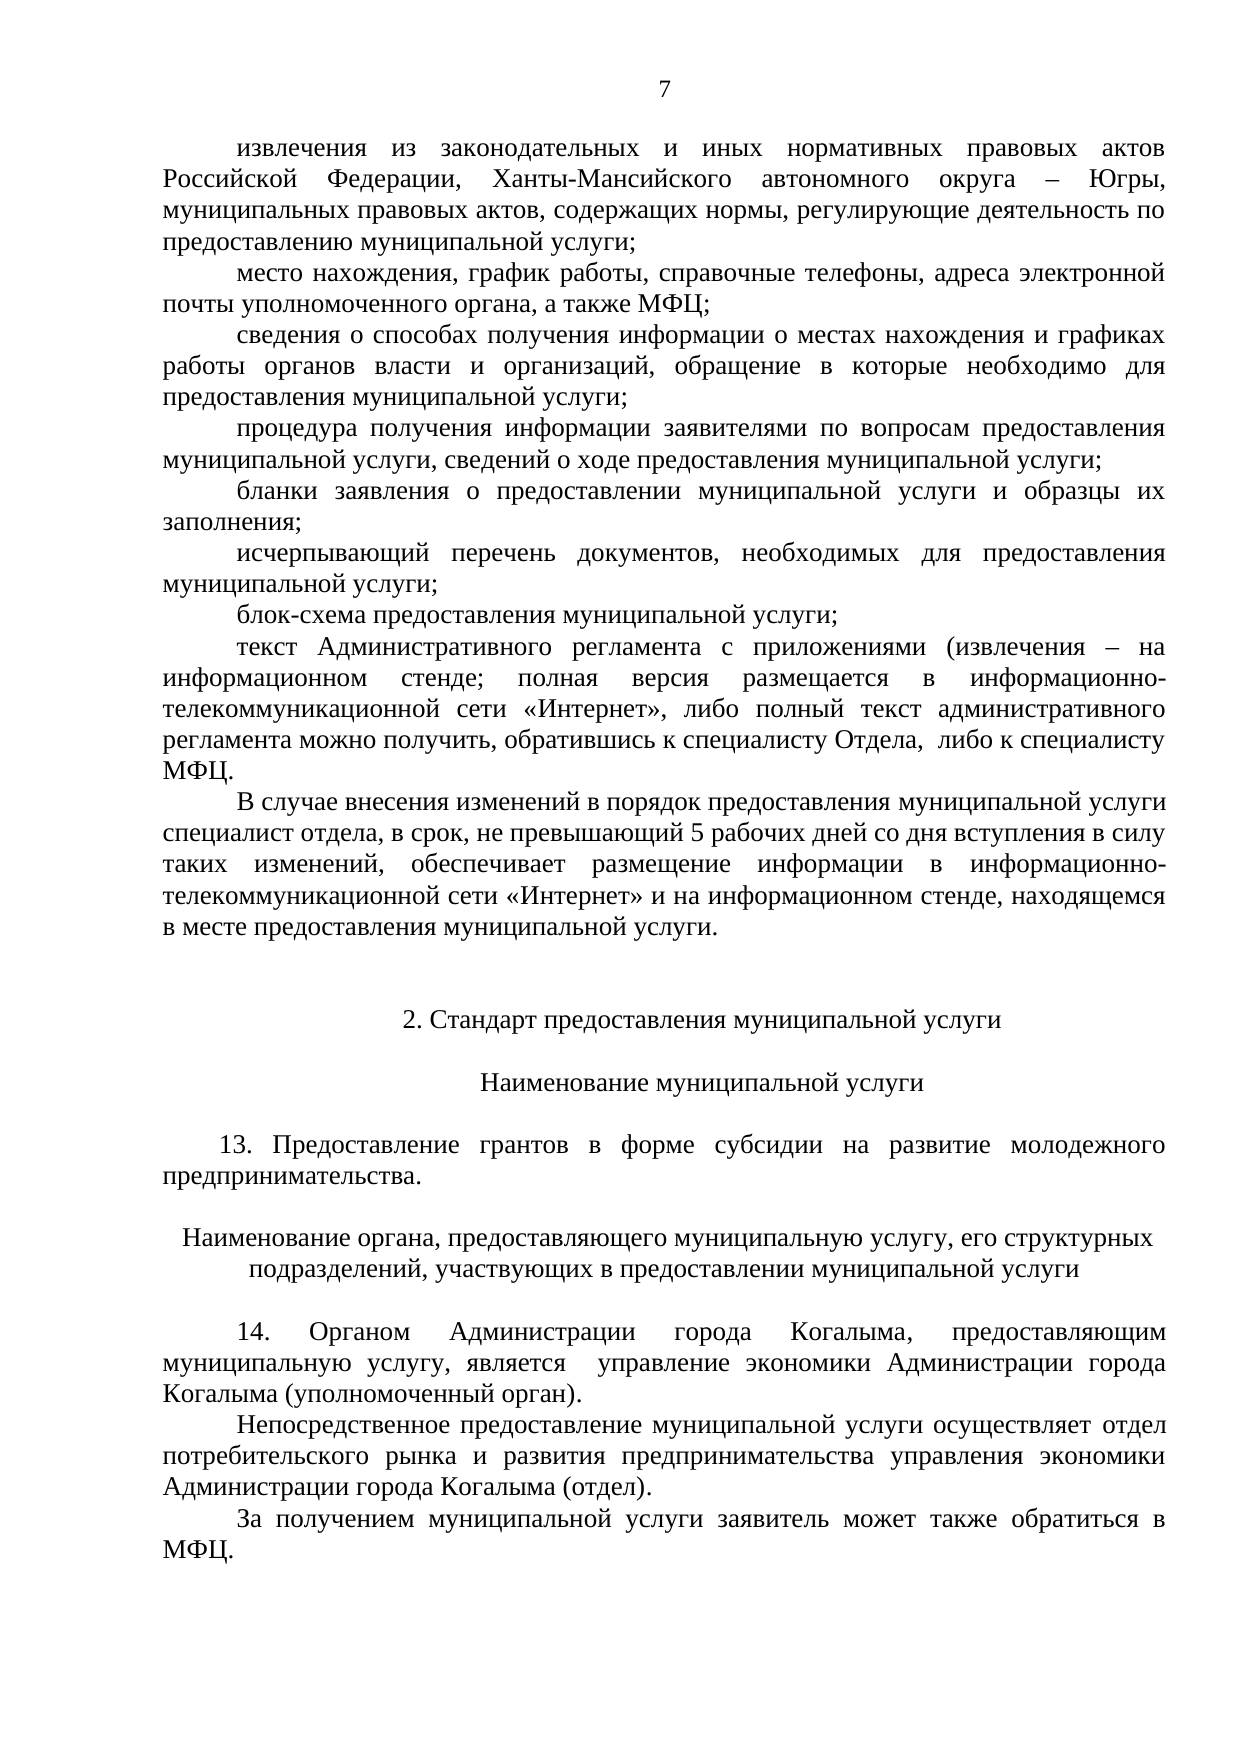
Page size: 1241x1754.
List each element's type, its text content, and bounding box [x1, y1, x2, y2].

text место нахождения, график работы, справочные телефоны, адреса электронной почты уполномоченного органа, а также МФЦ; [162, 256, 1167, 318]
text 14. Органом Администрации города Когалыма, предоставляющим муниципальную услугу, является управление экономики Администрации города Когалыма (уполномоченный орган). [162, 1315, 1167, 1408]
text блок-схема предоставления муниципальной услуги; [162, 598, 1167, 629]
text 13. Предоставление грантов в форме субсидии на развитие молодежного предпринимательства. [162, 1128, 1167, 1190]
text процедура получения информации заявителями по вопросам предоставления муниципальной услуги, сведений о ходе предоставления муниципальной услуги; [162, 412, 1167, 474]
text извлечения из законодательных и иных нормативных правовых актов Российской Федерации, Ханты-Мансийского автономного округа – Югры, муниципальных правовых актов, содержащих нормы, регулирующие деятельность по предоставлению муниципальной услуги; [162, 131, 1167, 256]
text В случае внесения изменений в порядок предоставления муниципальной услуги специалист отдела, в срок, не превышающий 5 рабочих дней со дня вступления в силу таких изменений, обеспечивает размещение информации в информационно-телекоммуникационной сети «Интернет» и на информационном стенде, находящемся в месте предоставления муниципальной услуги. [162, 785, 1167, 941]
text текст Административного регламента с приложениями (извлечения – на информационном стенде; полная версия размещается в информационно-телекоммуникационной сети «Интернет», либо полный текст административного регламента можно получить, обратившись к специалисту Отдела, либо к специалисту МФЦ. [162, 629, 1167, 785]
text бланки заявления о предоставлении муниципальной услуги и образцы их заполнения; [162, 474, 1167, 536]
text 2. Стандарт предоставления муниципальной услуги [162, 1003, 1167, 1034]
text За получением муниципальной услуги заявитель может также обратиться в МФЦ. [162, 1502, 1167, 1564]
text Наименование органа, предоставляющего муниципальную услугу, его структурных подразделений, участвующих в предоставлении муниципальной услуги [162, 1221, 1167, 1284]
text Наименование муниципальной услуги [162, 1066, 1167, 1097]
text исчерпывающий перечень документов, необходимых для предоставления муниципальной услуги; [162, 536, 1167, 598]
text Непосредственное предоставление муниципальной услуги осуществляет отдел потребительского рынка и развития предпринимательства управления экономики Администрации города Когалыма (отдел). [162, 1408, 1167, 1502]
text сведения о способах получения информации о местах нахождения и графиках работы органов власти и организаций, обращение в которые необходимо для предоставления муниципальной услуги; [162, 318, 1167, 412]
